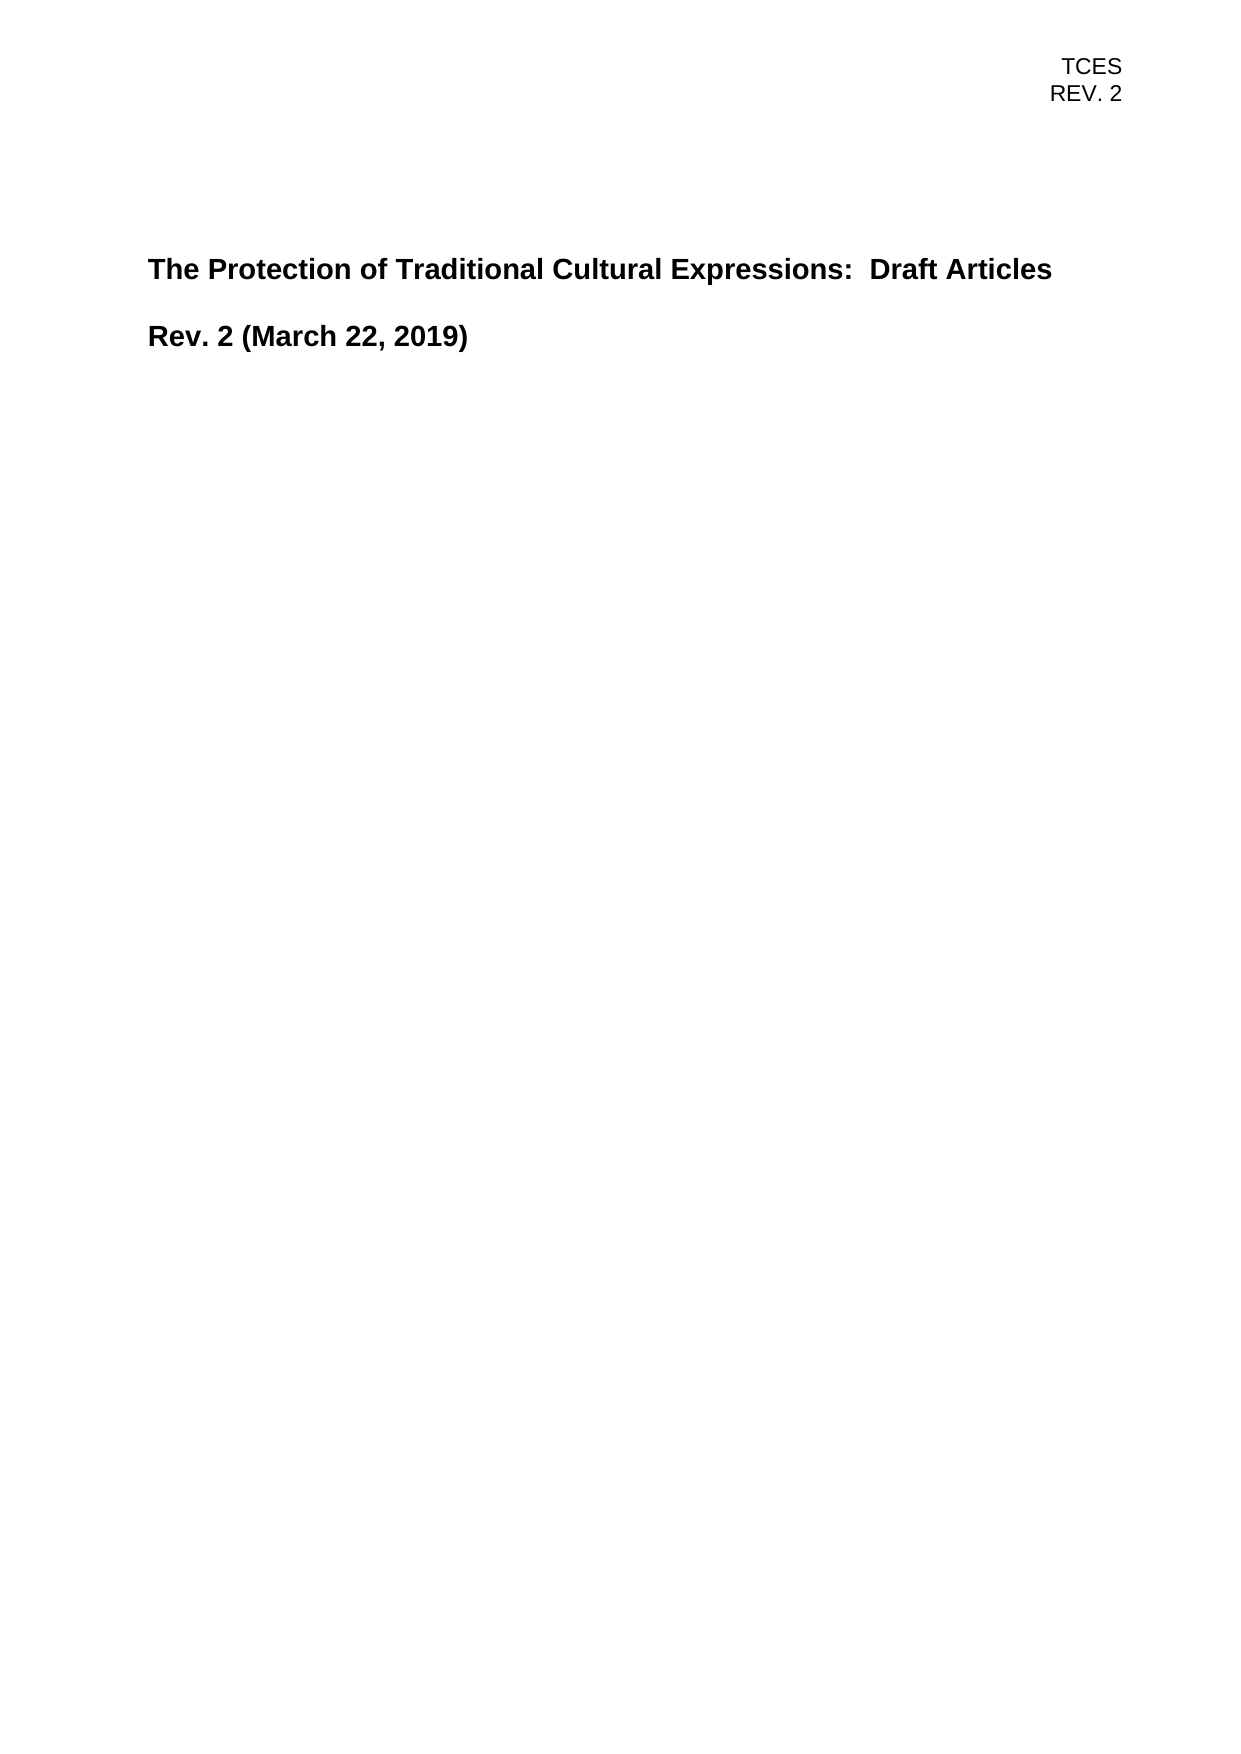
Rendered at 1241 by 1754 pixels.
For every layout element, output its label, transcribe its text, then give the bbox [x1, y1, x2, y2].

text The Protection of Traditional Cultural Expressions: Draft Articles [148, 252, 1122, 286]
text Rev. 2 (March 22, 2019) [148, 319, 1122, 353]
